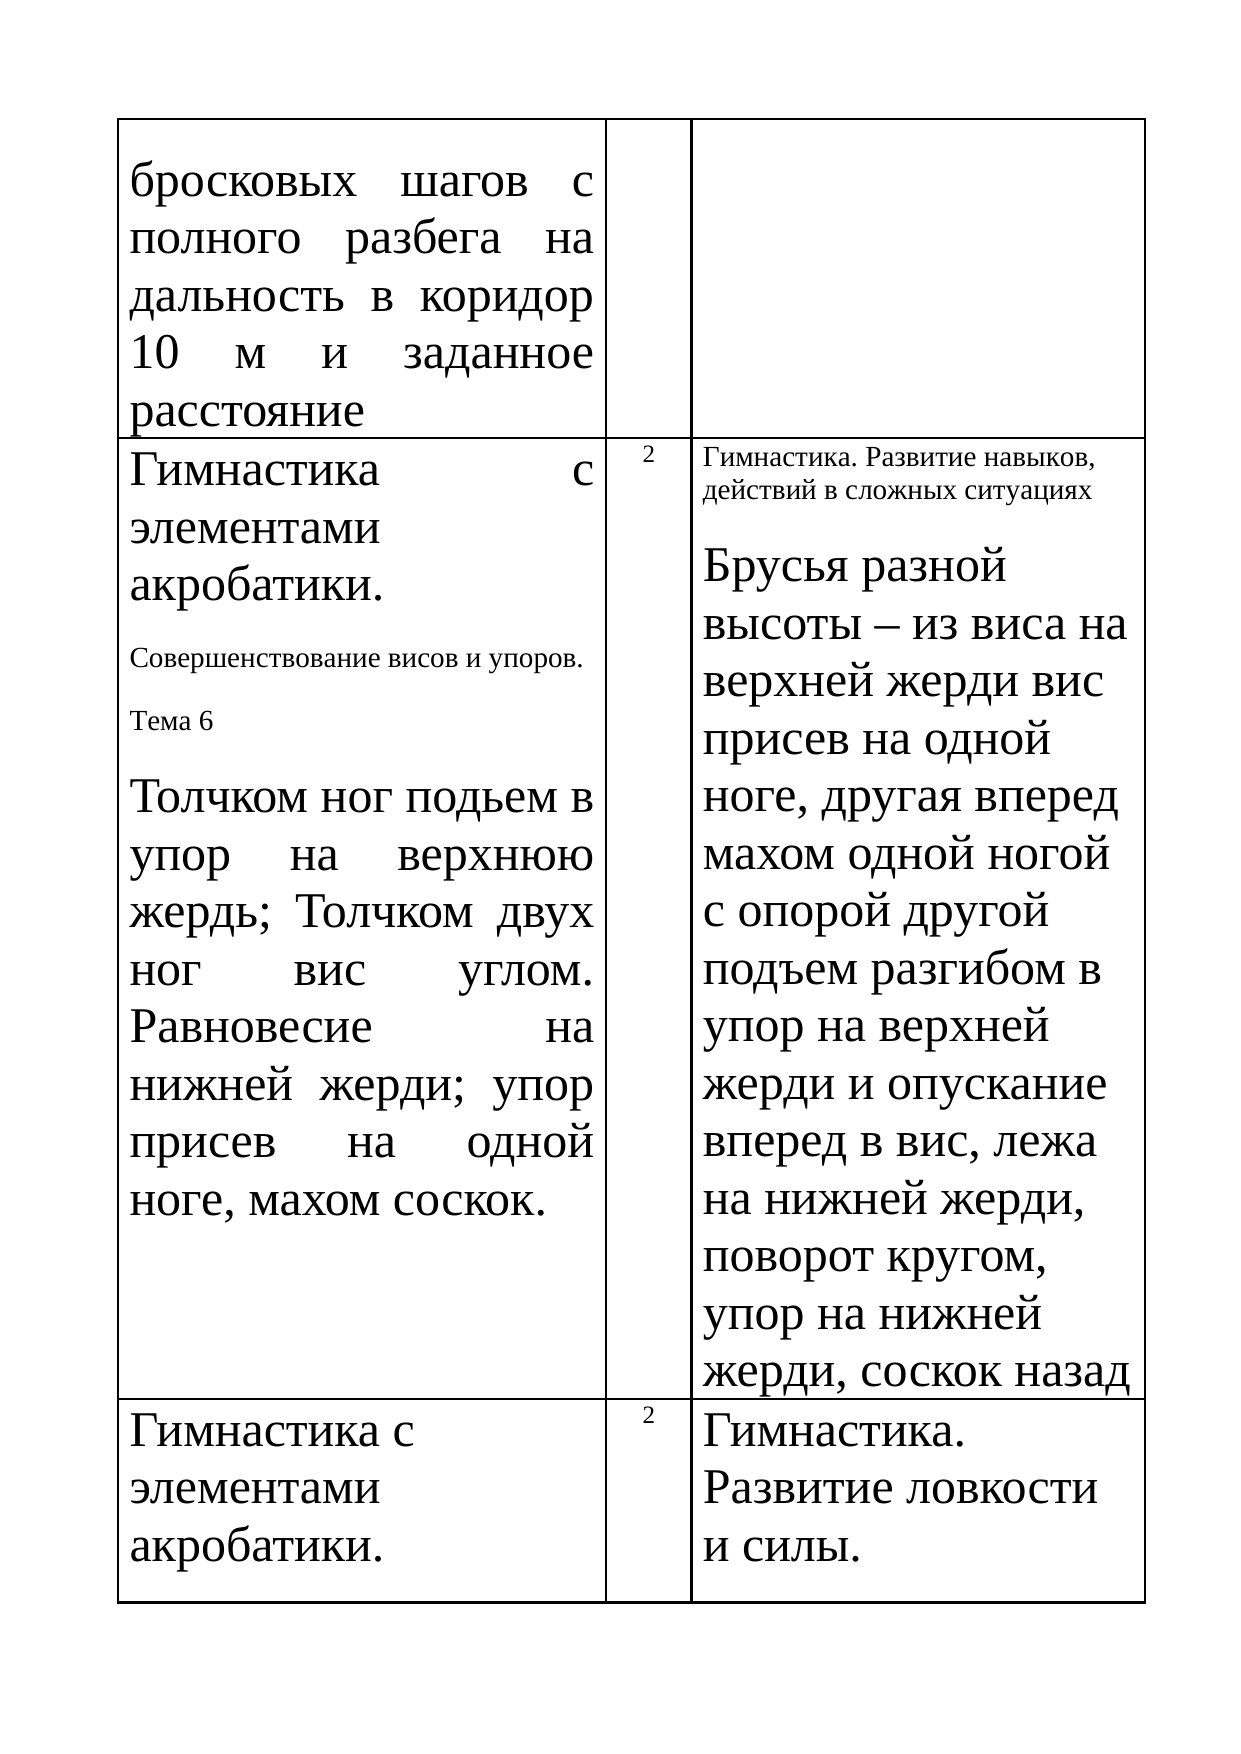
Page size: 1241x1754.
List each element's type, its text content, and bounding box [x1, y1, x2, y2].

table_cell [693, 120, 1144, 437]
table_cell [119, 120, 605, 437]
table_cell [119, 1400, 605, 1601]
table_cell 2 [607, 439, 690, 1398]
table_cell 2 [607, 120, 690, 437]
table_cell 2 [607, 1400, 690, 1601]
table_cell Гимнастика с элементами акробатики. Совершенствование висов и упоров. Тема 6 Толчком ног подьем в упор на верхнюю жердь; Толчком двух ног вис углом. Равновесие на нижней жерди; упор присев на одной ноге, махом соскок. [119, 439, 605, 1398]
table_cell Гимнастика. Развитие навыков, действий в сложных ситуациях Брусья разной высоты – из виса на верхней жерди вис присев на одной ноге, другая вперед махом одной ногой с опорой другой подъем разгибом в упор на верхней жерди и опускание вперед в вис, лежа на нижней жерди, поворот кругом, упор на нижней жерди, соскок назад [693, 439, 1144, 1398]
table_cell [693, 1400, 1144, 1601]
